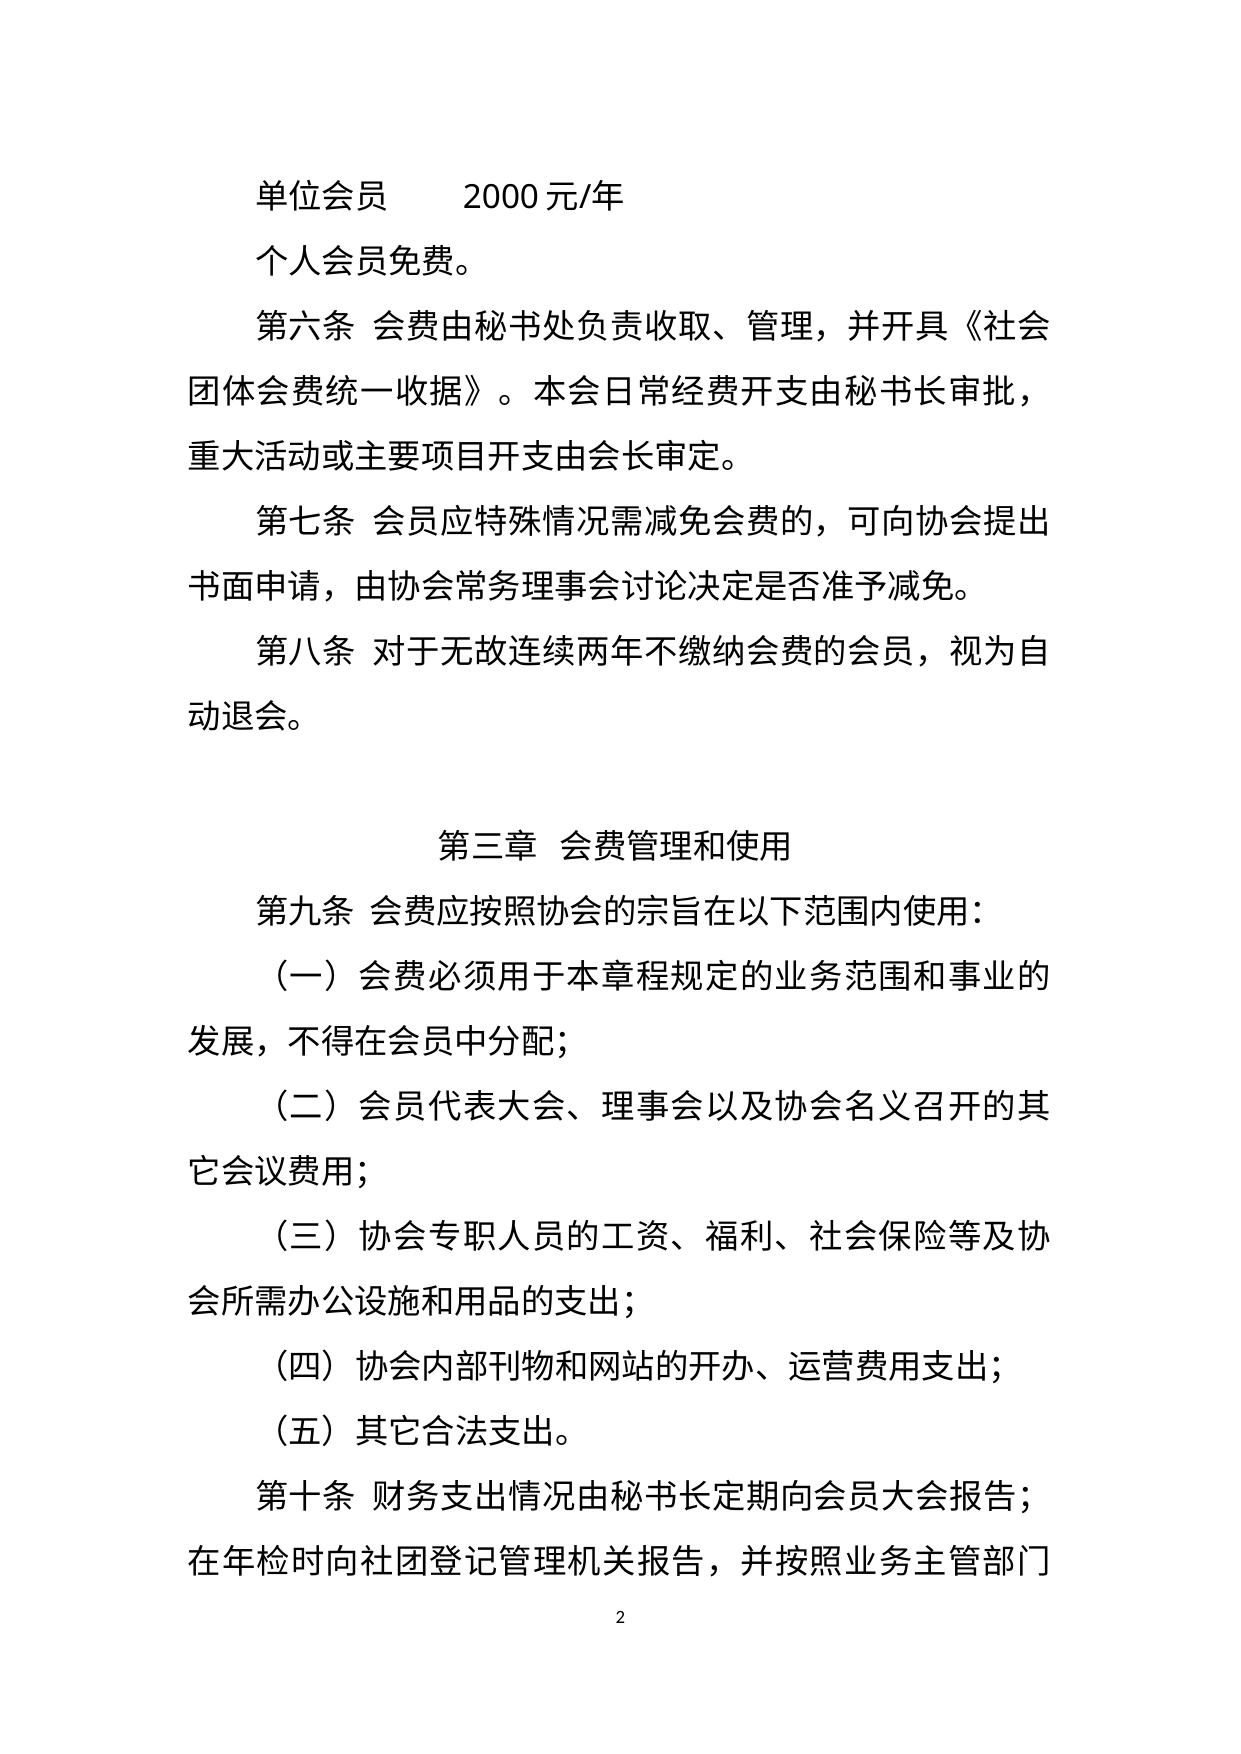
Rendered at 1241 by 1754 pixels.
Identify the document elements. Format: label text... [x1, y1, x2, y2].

text 第七条 会员应特殊情况需减免会费的，可向协会提出书面申请，由协会常务理事会讨论决定是否准予减免。 [187, 487, 1053, 617]
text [187, 1462, 1053, 1592]
text （一）会费必须用于本章程规定的业务范围和事业的发展，不得在会员中分配； [187, 942, 1053, 1072]
text 第九条 会费应按照协会的宗旨在以下范围内使用： [187, 877, 1053, 942]
text 第三章 会费管理和使用 [187, 812, 1053, 877]
text 个人会员免费。 [187, 227, 1053, 292]
text （二）会员代表大会、理事会以及协会名义召开的其它会议费用； [187, 1072, 1053, 1202]
text 第六条 会费由秘书处负责收取、管理，并开具《社会团体会费统一收据》。本会日常经费开支由秘书长审批，重大活动或主要项目开支由会长审定。 [187, 292, 1053, 487]
text 单位会员 2000元/年 [187, 162, 1053, 227]
text （三）协会专职人员的工资、福利、社会保险等及协会所需办公设施和用品的支出； [187, 1202, 1053, 1332]
text （四）协会内部刊物和网站的开办、运营费用支出； [187, 1332, 1053, 1397]
text 第八条 对于无故连续两年不缴纳会费的会员，视为自动退会。 [187, 617, 1053, 747]
text （五）其它合法支出。 [187, 1397, 1053, 1462]
